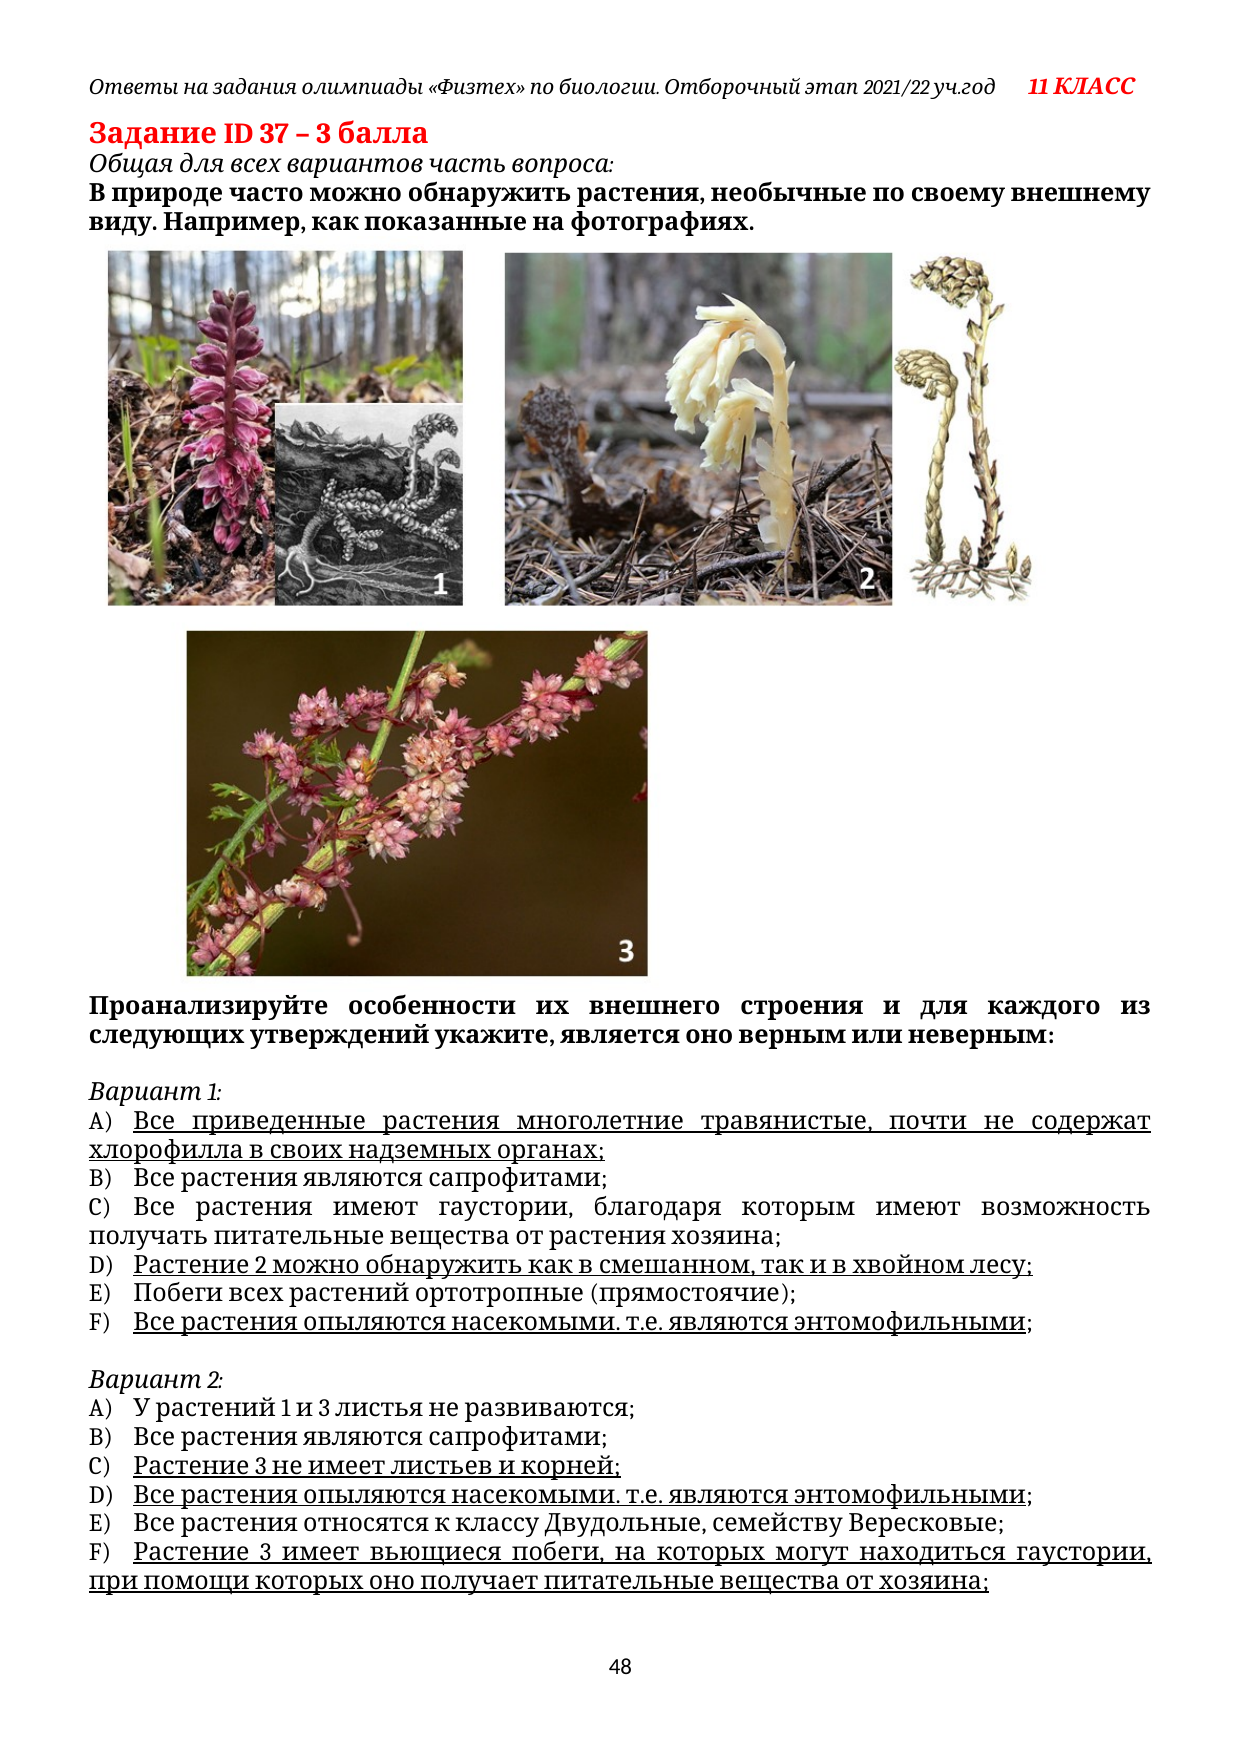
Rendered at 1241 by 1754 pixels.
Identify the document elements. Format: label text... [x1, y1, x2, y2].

list Все растения опыляются насекомыми. т.е. являются энтомофильными; [89, 1481, 1152, 1509]
list Все приведенные растения многолетние травянистые, почти не содержат хлорофилла в своих надземных органах; [89, 1107, 1152, 1164]
text Проанализируйте особенности их внешнего строения и для каждого из следующих утверждений укажите, является оно верным или неверным: [89, 992, 1152, 1049]
text В природе часто можно обнаружить растения, необычные по своему внешнему виду. Например, как показанные на фотографиях. [89, 179, 1152, 237]
list Все растения опыляются насекомыми. т.е. являются энтомофильными; [89, 1308, 1152, 1337]
list Все растения являются сапрофитами; [89, 1423, 1152, 1452]
text Вариант 1: [89, 1078, 1152, 1107]
list Все растения имеют гаустории, благодаря которым имеют возможность получать питательные вещества от растения хозяина; [89, 1193, 1152, 1251]
list Растение 2 можно обнаружить как в смешанном, так и в хвойном лесу; [89, 1251, 1152, 1279]
list У растений 1 и 3 листья не развиваются; [89, 1394, 1152, 1423]
picture [88, 236, 1096, 992]
text Задание ID 37 – 3 балла [89, 117, 1152, 150]
list Все растения относятся к классу Двудольные, семейству Вересковые; [89, 1509, 1152, 1538]
list Растение 3 имеет вьющиеся побеги, на которых могут находиться гаустории, при помощи которых оно получает питательные вещества от хозяина; [89, 1538, 1152, 1596]
text Вариант 2: [89, 1366, 1152, 1394]
list Растение 3 не имеет листьев и корней; [89, 1452, 1152, 1481]
list Все растения являются сапрофитами; [89, 1164, 1152, 1193]
text Общая для всех вариантов часть вопроса: [89, 150, 1152, 179]
list Побеги всех растений ортотропные (прямостоячие); [89, 1279, 1152, 1308]
